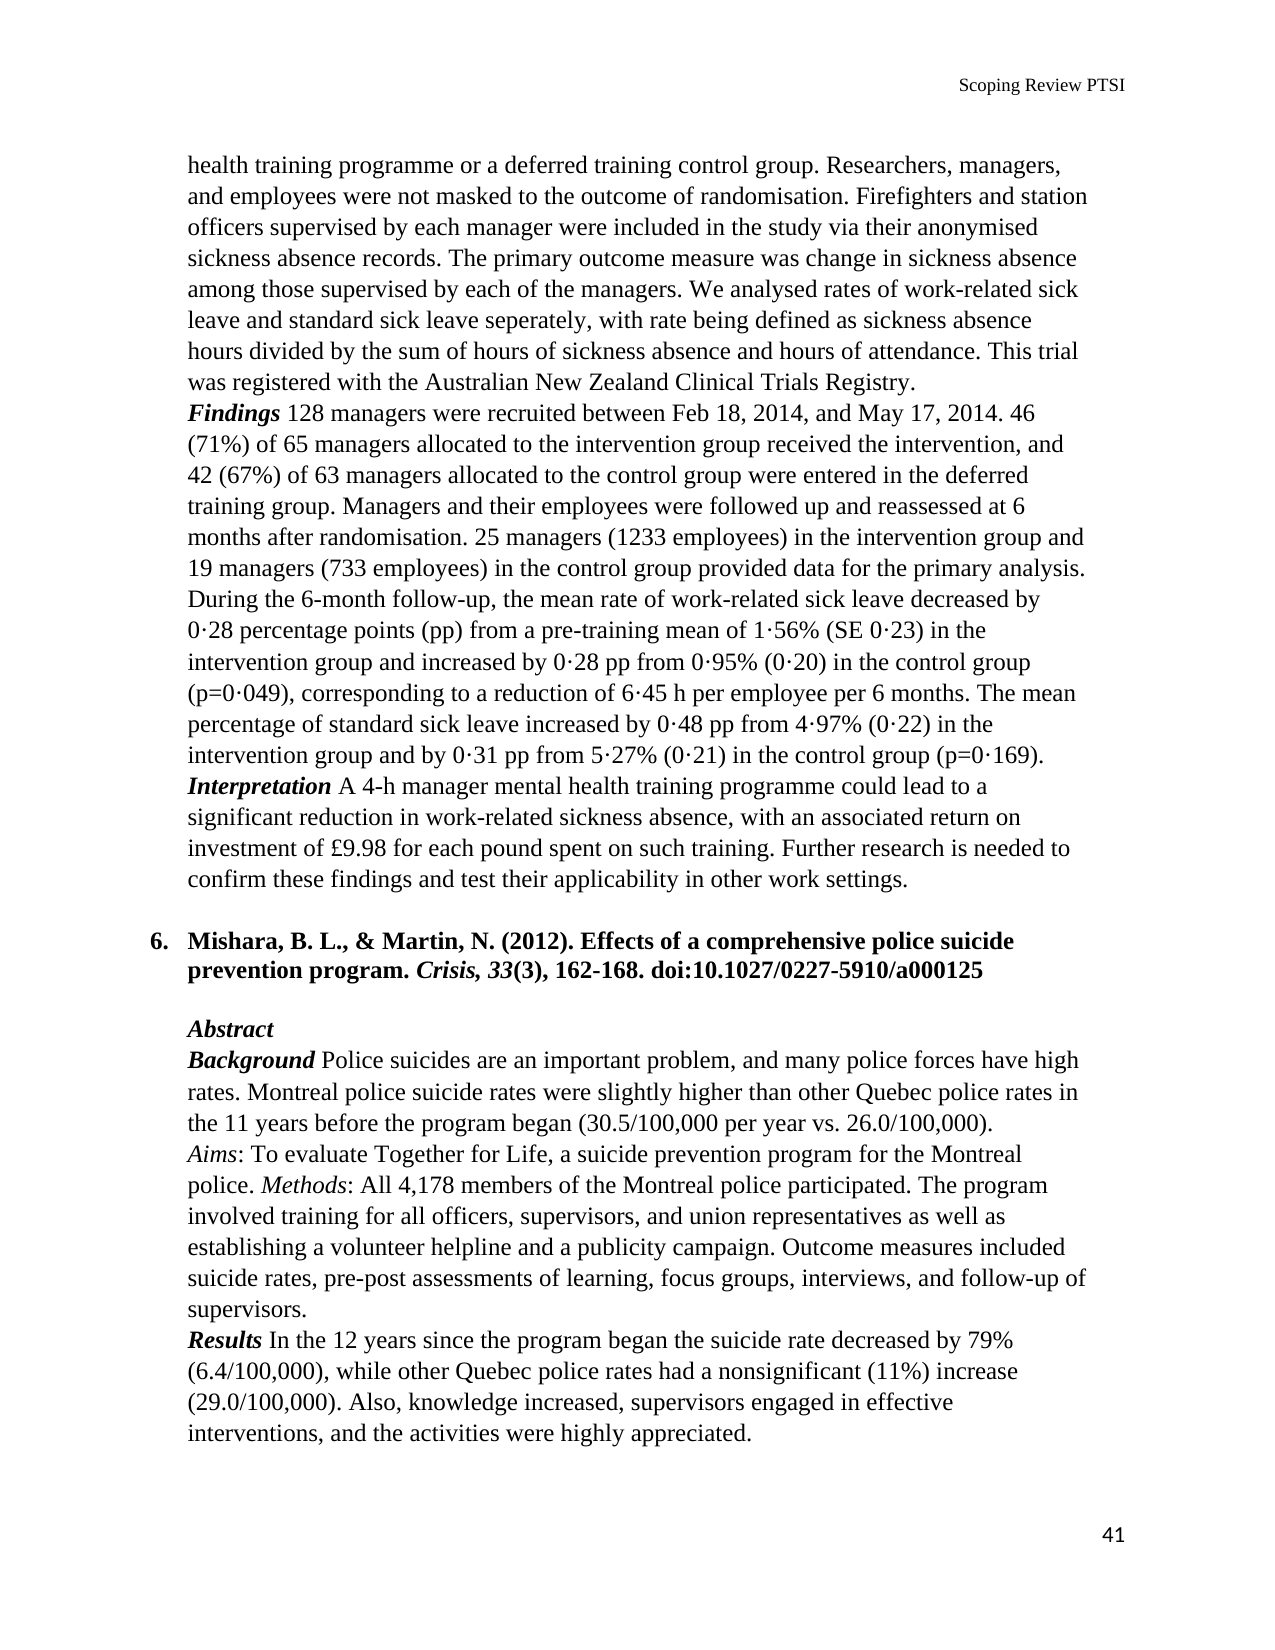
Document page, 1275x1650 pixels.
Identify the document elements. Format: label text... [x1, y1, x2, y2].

text Background Police suicides are an important problem, and many police forces have high rates. Montreal police suicide rates were slightly higher than other Quebec police rates in the 11 years before the program began (30.5/100,000 per year vs. 26.0/100,000). [187, 1046, 1088, 1136]
text Results In the 12 years since the program began the suicide rate decreased by 79% (6.4/100,000), while other Quebec police rates had a nonsignificant (11%) increase (29.0/100,000). Also, knowledge increased, supervisors engaged in effective interventions, and the activities were highly appreciated. [187, 1325, 1088, 1447]
list Mishara, B. L., & Martin, N. (2012). Effects of a comprehensive police suicide prevention program. Crisis, 33(3), 162-168. doi:10.1027/0227-5910/a000125 [150, 926, 1125, 983]
text Findings 128 managers were recruited between Feb 18, 2014, and May 17, 2014. 46 (71%) of 65 managers allocated to the intervention group received the intervention, and 42 (67%) of 63 managers allocated to the control group were entered in the deferred training group. Managers and their employees were followed up and reassessed at 6 months after randomisation. 25 managers (1233 employees) in the intervention group and 19 managers (733 employees) in the control group provided data for the primary analysis. During the 6-month follow-up, the mean rate of work-related sick leave decreased by 0·28 percentage points (pp) from a pre-training mean of 1·56% (SE 0·23) in the intervention group and increased by 0·28 pp from 0·95% (0·20) in the control group (p=0·049), corresponding to a reduction of 6·45 h per employee per 6 months. The mean percentage of standard sick leave increased by 0·48 pp from 4·97% (0·22) in the intervention group and by 0·31 pp from 5·27% (0·21) in the control group (p=0·169). [187, 398, 1088, 768]
text Abstract [187, 1014, 1088, 1043]
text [187, 150, 1088, 396]
text Aims: To evaluate Together for Life, a suicide prevention program for the Montreal police. Methods: All 4,178 members of the Montreal police participated. The program involved training for all officers, supervisors, and union representatives as well as establishing a volunteer helpline and a publicity campaign. Outcome measures included suicide rates, pre-post assessments of learning, focus groups, interviews, and follow-up of supervisors. [187, 1139, 1088, 1323]
text Interpretation A 4-h manager mental health training programme could lead to a significant reduction in work-related sickness absence, with an associated return on investment of £9.98 for each pound spent on such training. Further research is needed to confirm these findings and test their applicability in other work settings. [187, 771, 1088, 893]
